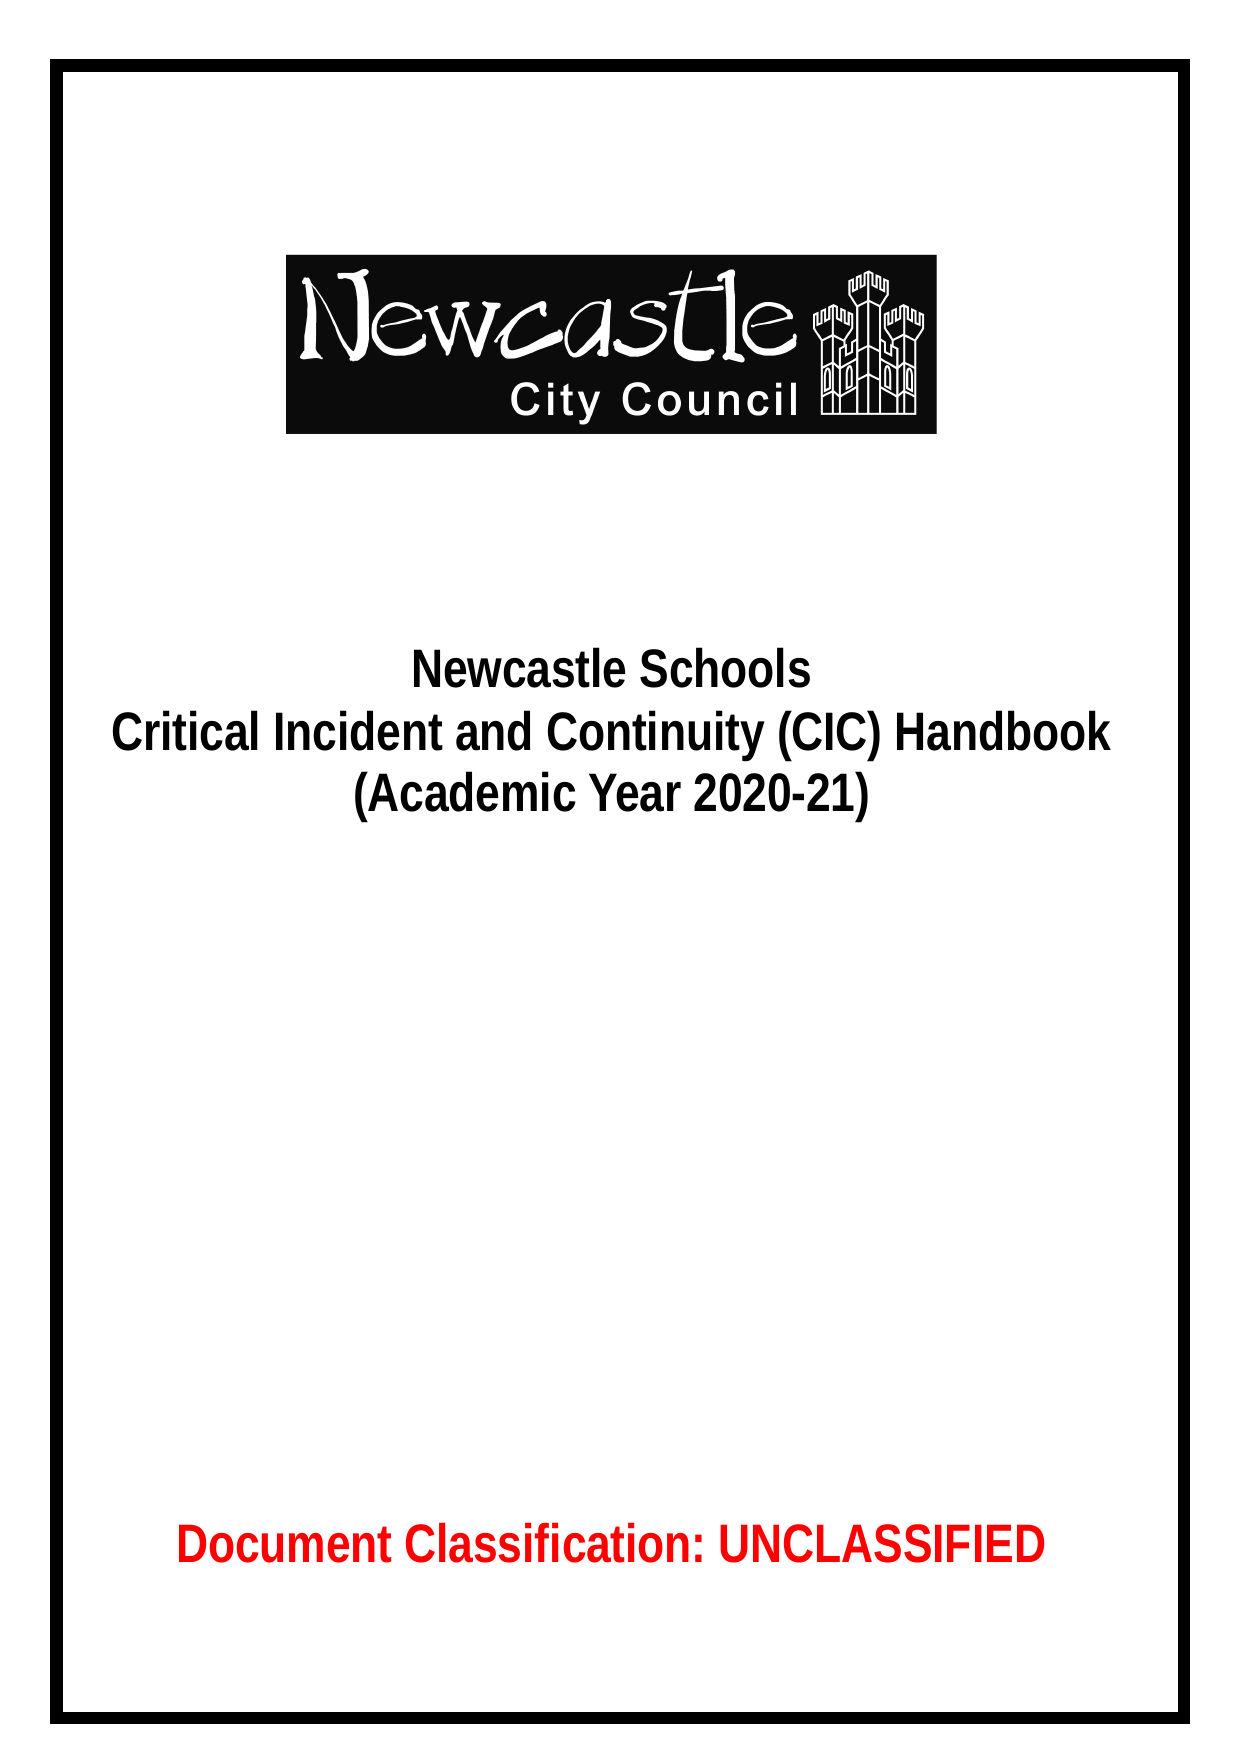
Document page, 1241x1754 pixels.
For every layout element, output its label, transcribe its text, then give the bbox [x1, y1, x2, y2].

text Newcastle Schools Critical Incident and Continuity (CIC) Handbook (Academic Year 2020-21) [100, 637, 1122, 823]
picture [285, 254, 937, 434]
text Document Classification: UNCLASSIFIED [100, 1512, 1122, 1574]
